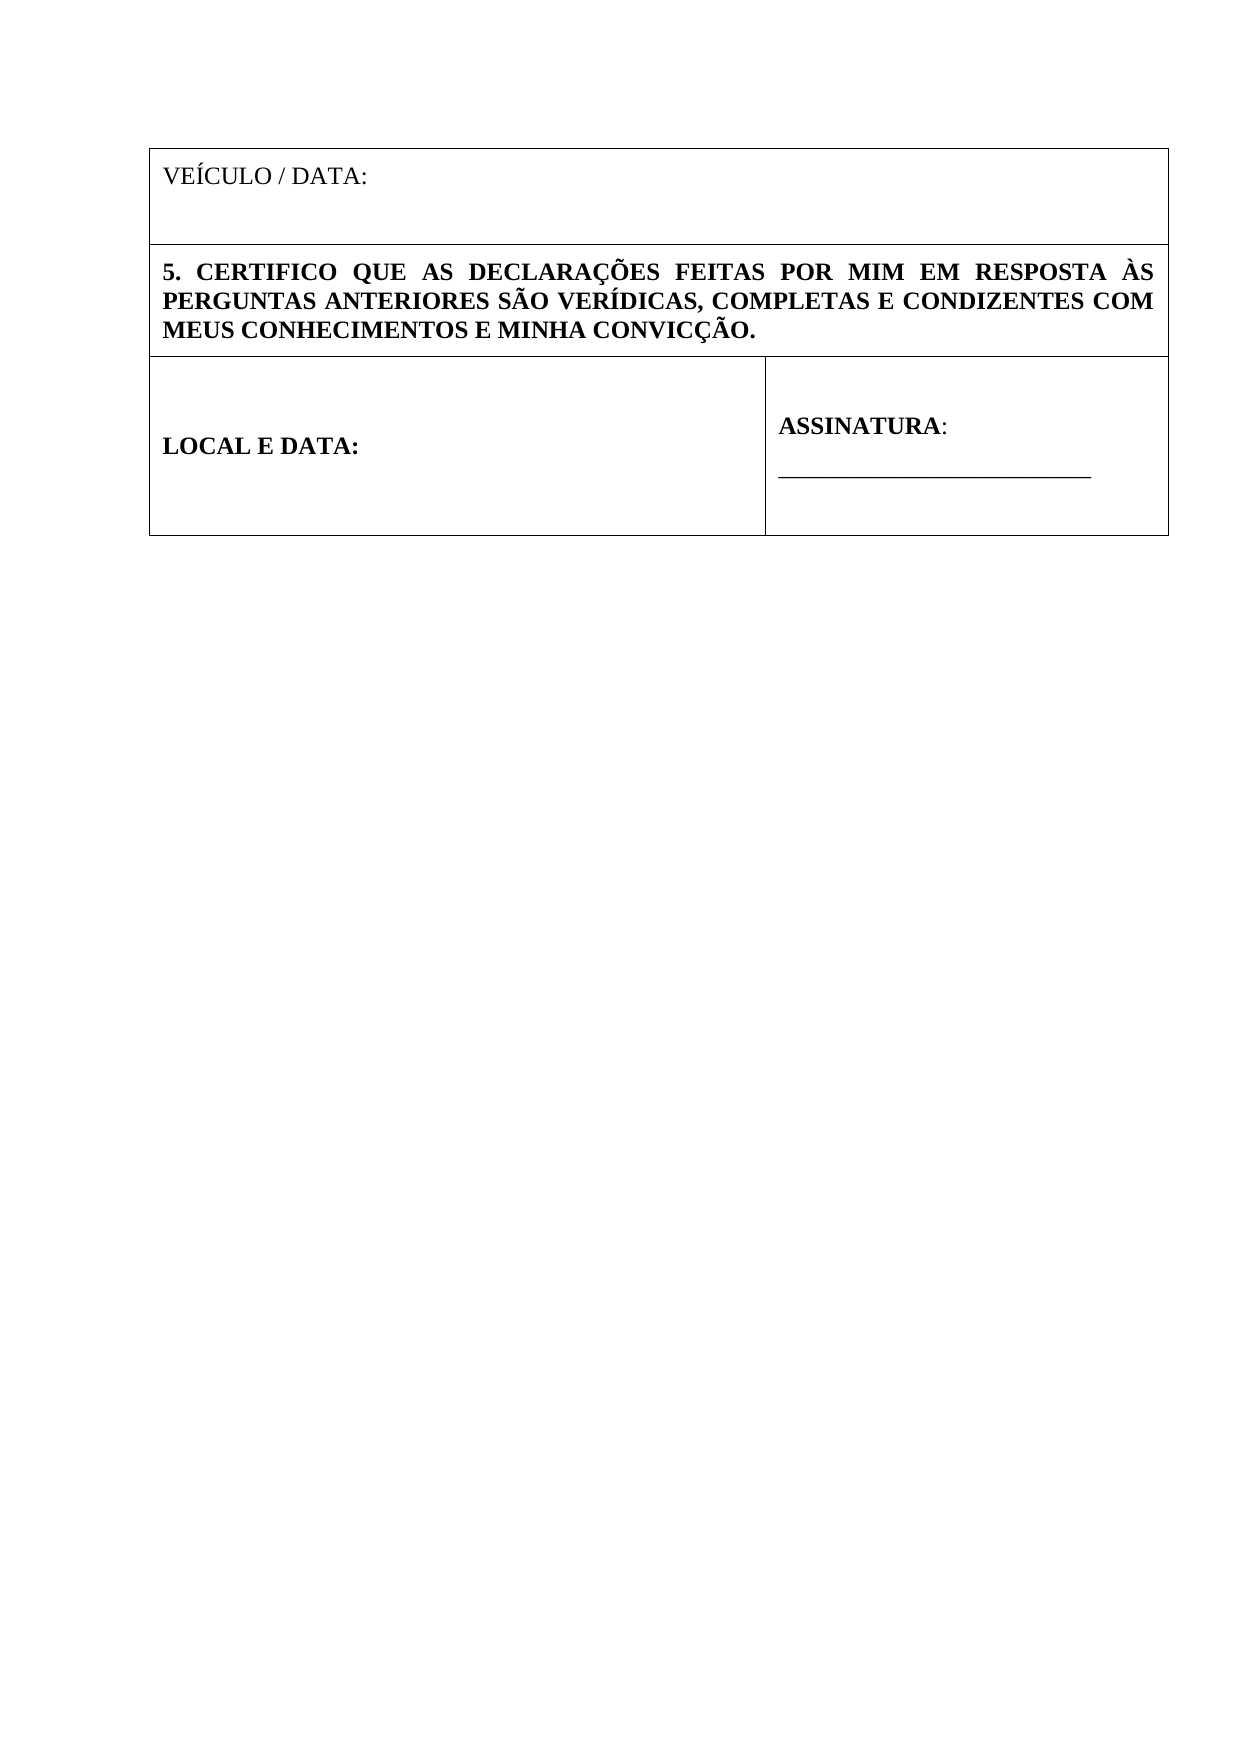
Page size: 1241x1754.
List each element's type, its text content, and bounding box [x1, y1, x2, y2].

table_cell VEÍCULO / DATA: [150, 149, 1168, 244]
table_cell ASSINATURA: _________________________ [766, 357, 1168, 534]
table_cell LOCAL E DATA: [150, 357, 765, 534]
table_cell 5. CERTIFICO QUE AS DECLARAÇÕES FEITAS POR MIM EM RESPOSTA ÀS PERGUNTAS ANTERIORES SÃO VERÍDICAS, COMPLETAS E CONDIZENTES COM MEUS CONHECIMENTOS E MINHA CONVICÇÃO. [150, 245, 1168, 356]
